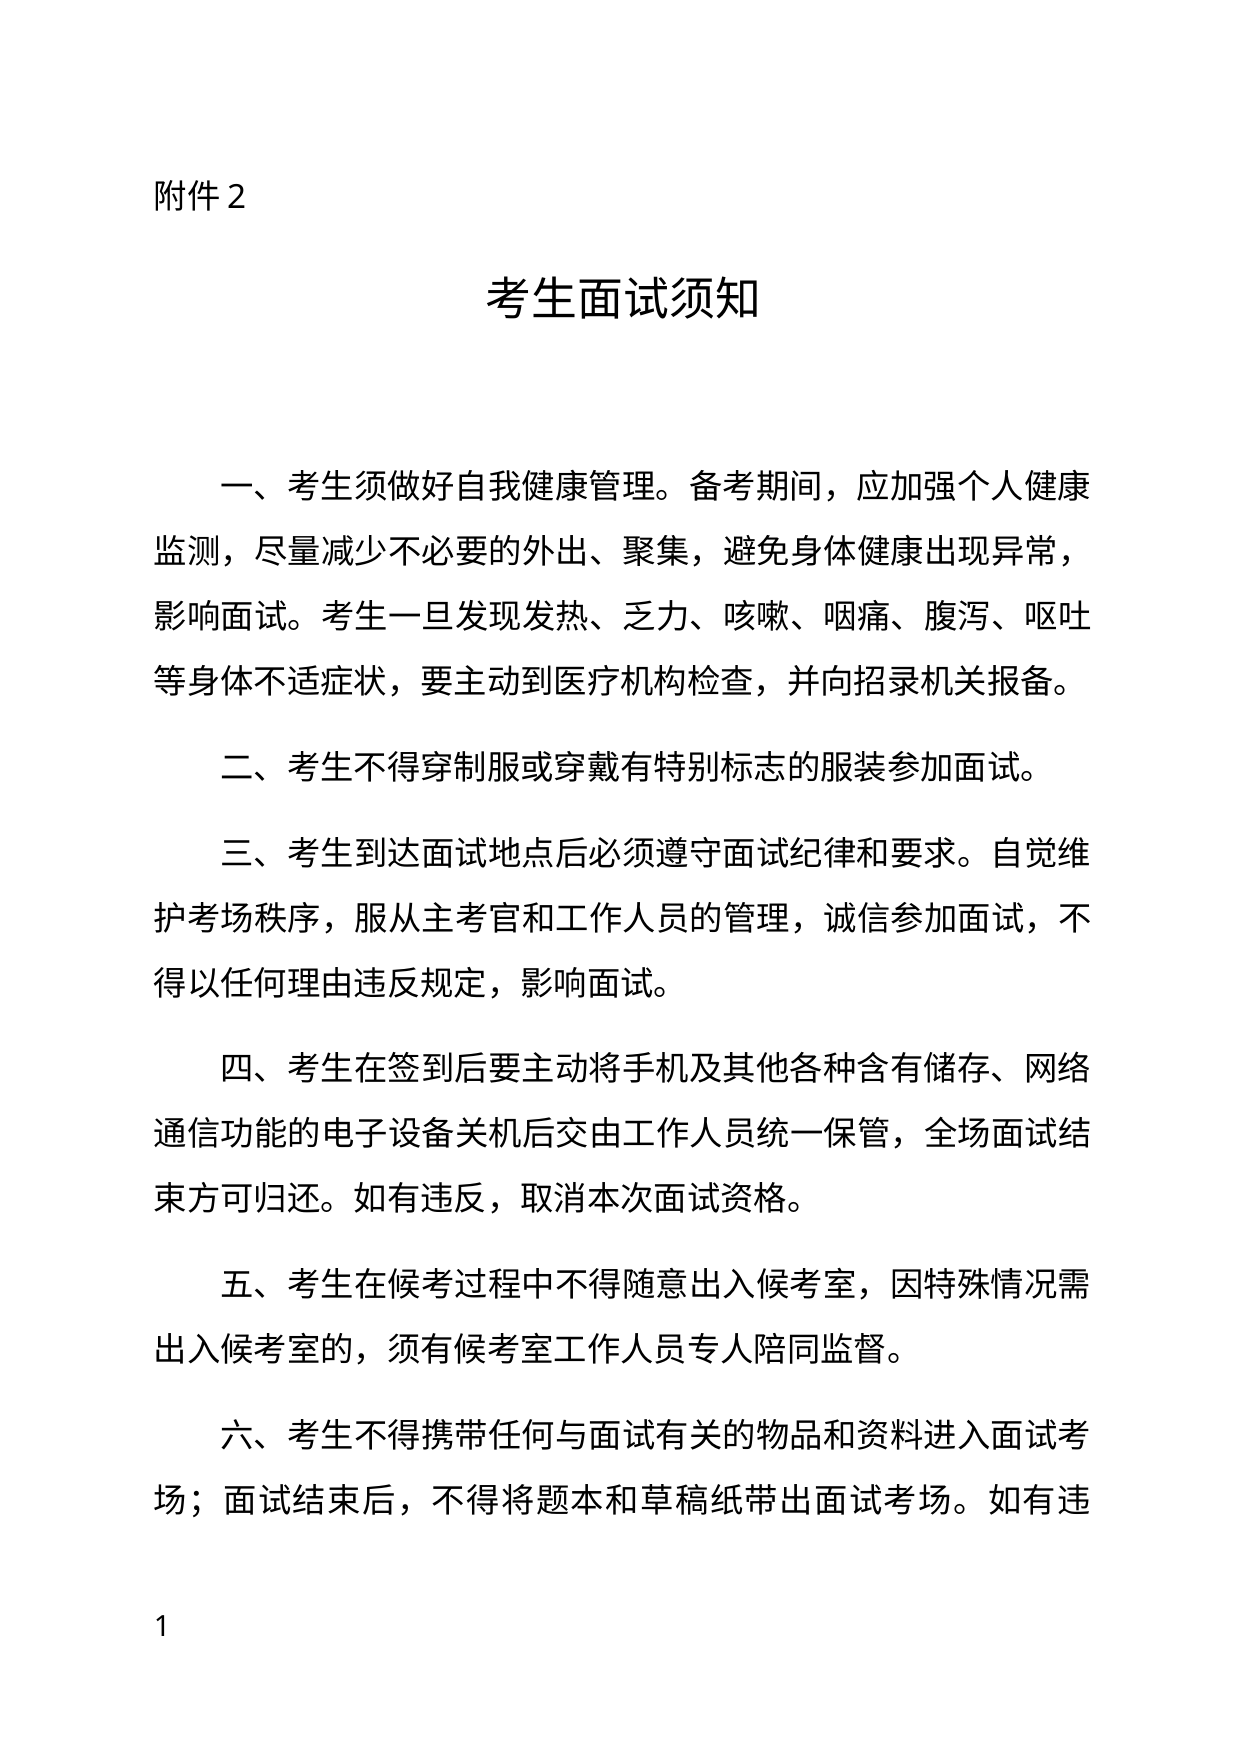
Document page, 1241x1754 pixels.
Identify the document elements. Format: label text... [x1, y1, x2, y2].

text 四、考生在签到后要主动将手机及其他各种含有储存、网络通信功能的电子设备关机后交由工作人员统一保管，全场面试结束方可归还。如有违反，取消本次面试资格。 [153, 1034, 1092, 1229]
text 考生面试须知 [153, 247, 1092, 344]
text 一、考生须做好自我健康管理。备考期间，应加强个人健康监测，尽量减少不必要的外出、聚集，避免身体健康出现异常，影响面试。考生一旦发现发热、乏力、咳嗽、咽痛、腹泻、呕吐等身体不适症状，要主动到医疗机构检查，并向招录机关报备。 [153, 451, 1092, 711]
text 附件2 [153, 161, 1092, 226]
text 二、考生不得穿制服或穿戴有特别标志的服装参加面试。 [153, 732, 1092, 797]
text 三、考生到达面试地点后必须遵守面试纪律和要求。自觉维护考场秩序，服从主考官和工作人员的管理，诚信参加面试，不得以任何理由违反规定，影响面试。 [153, 818, 1092, 1013]
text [153, 1400, 1092, 1530]
text 五、考生在候考过程中不得随意出入候考室，因特殊情况需出入候考室的，须有候考室工作人员专人陪同监督。 [153, 1249, 1092, 1379]
